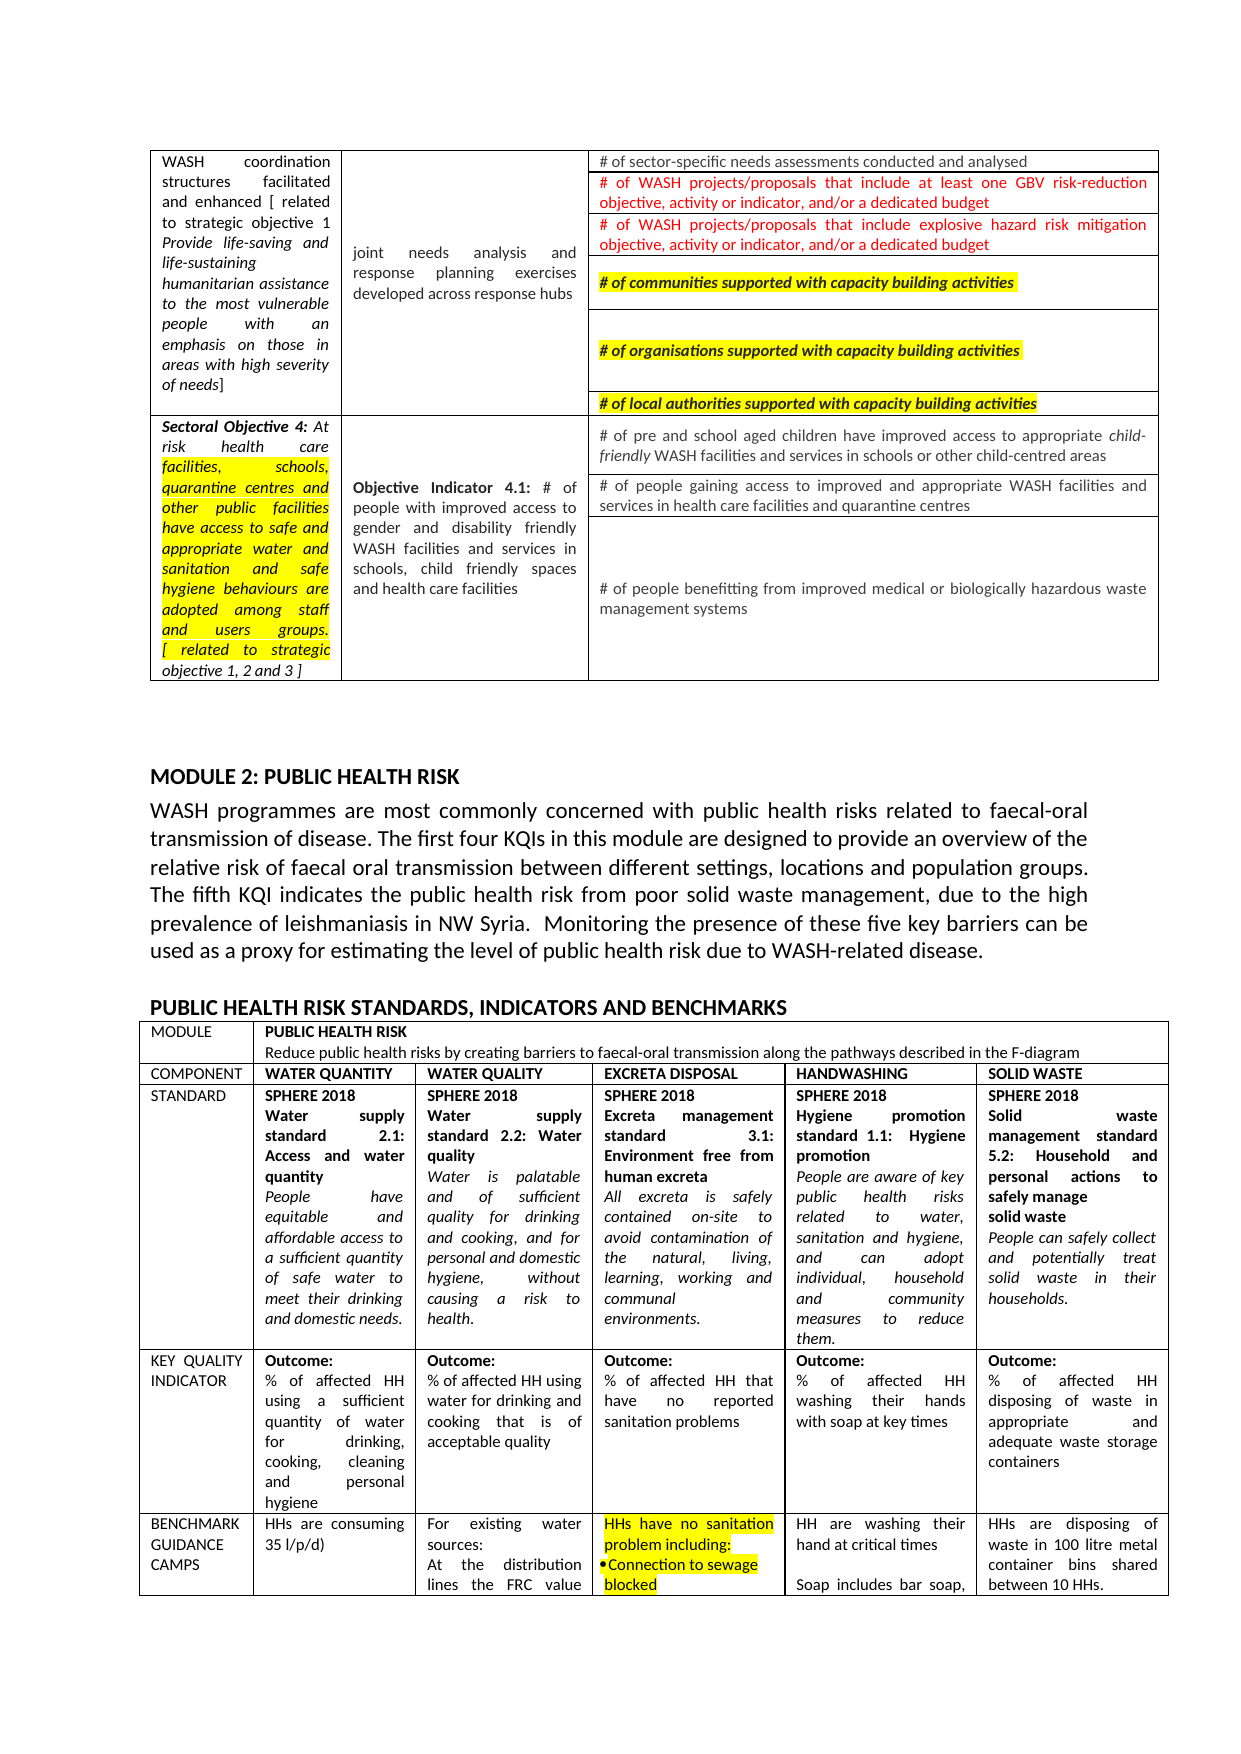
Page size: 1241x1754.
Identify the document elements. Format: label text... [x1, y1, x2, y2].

table_cell Sectoral Objective 4: At risk health care facilities, schools, quarantine centres and other public facilities have access to safe and appropriate water and sanitation and safe hygiene behaviours are adopted among staff and users groups. [ related to strategic objective 1, 2 and 3 ] [151, 416, 341, 680]
table_cell # of people benefitting from improved medical or biologically hazardous waste management systems [589, 517, 1158, 680]
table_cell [416, 1514, 592, 1595]
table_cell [254, 1514, 415, 1595]
table_cell SPHERE 2018 Hygiene promotion standard 1.1: Hygiene promotion People are aware of key public health risks related to water, sanitation and hygiene, and can adopt individual, household and community measures to reduce them. [786, 1085, 976, 1349]
table_cell COMPONENT [140, 1064, 253, 1084]
table_cell # of communities supported with capacity building activities [589, 256, 1158, 309]
table_cell WATER QUALITY [416, 1064, 592, 1084]
text PUBLIC HEALTH RISK STANDARDS, INDICATORS AND BENCHMARKS [150, 993, 1090, 1021]
table_cell WATER QUANTITY [254, 1064, 415, 1084]
table_cell # of organisations supported with capacity building activities [589, 310, 1158, 391]
table_cell STANDARD [140, 1085, 253, 1349]
table_cell Outcome: % of affected HH using water for drinking and cooking that is of acceptable quality [416, 1350, 592, 1512]
table_cell SPHERE 2018 Solid waste management standard 5.2: Household and personal actions to safely manage solid waste People can safely collect and potentially treat solid waste in their households. [977, 1085, 1168, 1349]
table_cell Outcome: % of affected HH using a sufficient quantity of water for drinking, cooking, cleaning and personal hygiene [254, 1350, 415, 1512]
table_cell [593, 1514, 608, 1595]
table_cell Outcome: % of affected HH washing their hands with soap at key times [786, 1350, 976, 1512]
table_cell SPHERE 2018 Water supply standard 2.2: Water quality Water is palatable and of sufficient quality for drinking and cooking, and for personal and domestic hygiene, without causing a risk to health. [416, 1085, 592, 1349]
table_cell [140, 1514, 253, 1595]
table_header PUBLIC HEALTH RISK Reduce public health risks by creating barriers to faecal-oral transmission along the pathways described in the F-diagram [254, 1022, 1168, 1062]
table_cell Outcome: % of affected HH that have no reported sanitation problems [593, 1350, 784, 1512]
table_cell # of sector-specific needs assessments conducted and analysed [589, 151, 1158, 171]
table_cell Objective Indicator 4.1: # of people with improved access to gender and disability friendly WASH facilities and services in schools, child friendly spaces and health care facilities [342, 416, 588, 680]
table_header MODULE [140, 1022, 253, 1062]
table_cell SPHERE 2018 Water supply standard 2.1: Access and water quantity People have equitable and affordable access to a sufficient quantity of safe water to meet their drinking and domestic needs. [254, 1085, 415, 1349]
table_cell # of WASH projects/proposals that include explosive hazard risk mitigation objective, activity or indicator, and/or a dedicated budget [589, 214, 1158, 255]
table_cell KEY QUALITY INDICATOR [140, 1350, 253, 1512]
text WASH programmes are most commonly concerned with public health risks related to faecal-oral transmission of disease. The first four KQIs in this module are designed to provide an overview of the relative risk of faecal oral transmission between different settings, locations and population groups. The fifth KQI indicates the public health risk from poor solid waste management, due to the high prevalence of leishmaniasis in NW Syria. Monitoring the presence of these five key barriers can be used as a proxy for estimating the level of public health risk due to WASH-related disease. [150, 797, 1090, 965]
table_cell # of people gaining access to improved and appropriate WASH facilities and services in health care facilities and quarantine centres [589, 475, 1158, 516]
table_cell # of local authorities supported with capacity building activities [589, 392, 1158, 415]
table_cell HANDWASHING [786, 1064, 976, 1084]
table_cell SPHERE 2018 Excreta management standard 3.1: Environment free from human excreta All excreta is safely contained on-site to avoid contamination of the natural, living, learning, working and communal environments. [593, 1085, 784, 1349]
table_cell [342, 151, 588, 415]
table_cell SOLID WASTE [977, 1064, 1168, 1084]
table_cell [786, 1514, 976, 1595]
table_cell Outcome: % of affected HH disposing of waste in appropriate and adequate waste storage containers [977, 1350, 1168, 1512]
table_cell # of WASH projects/proposals that include at least one GBV risk-reduction objective, activity or indicator, and/or a dedicated budget [589, 173, 1158, 213]
table_cell # of pre and school aged children have improved access to appropriate child-friendly WASH facilities and services in schools or other child-centred areas [589, 416, 1158, 474]
table_cell EXCRETA DISPOSAL [593, 1064, 784, 1084]
subtitle MODULE 2: PUBLIC HEALTH RISK [150, 762, 1090, 790]
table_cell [977, 1514, 1168, 1595]
